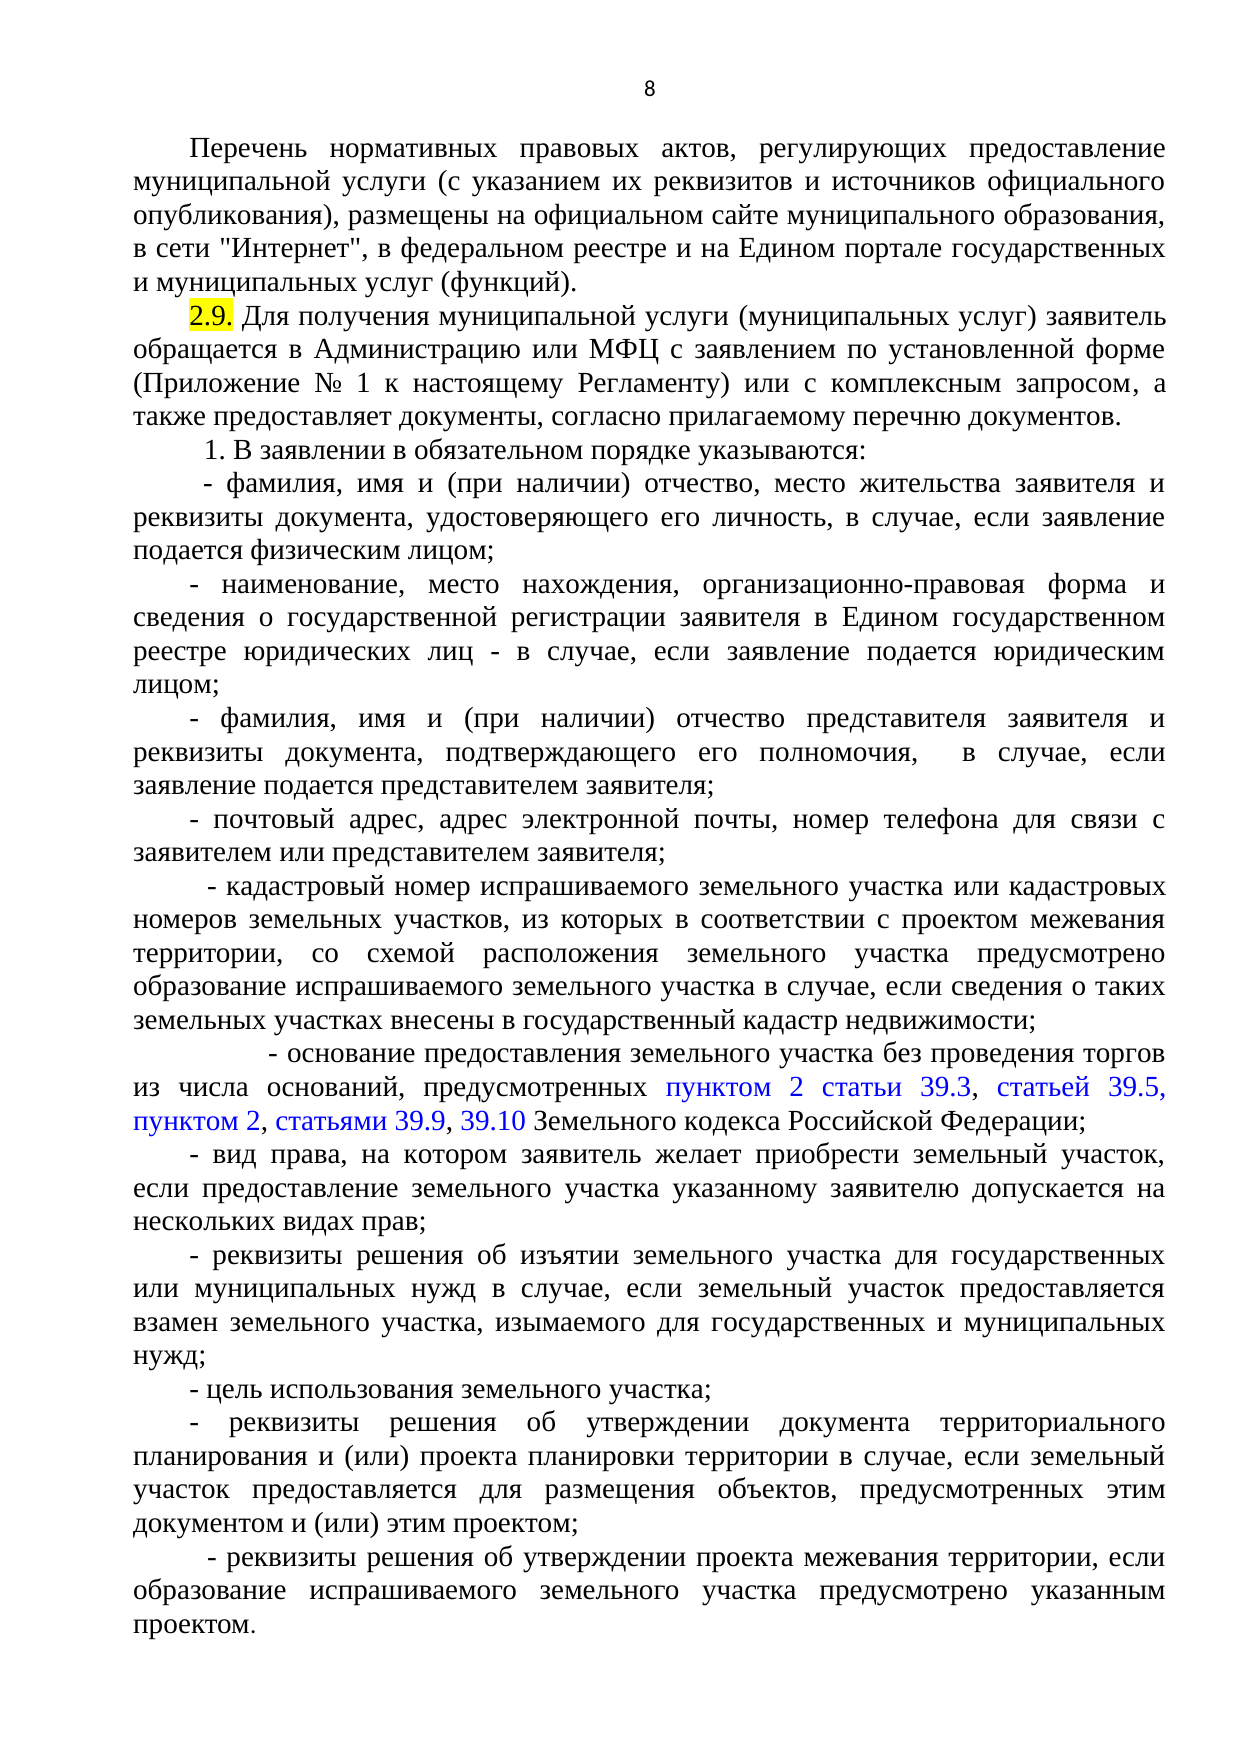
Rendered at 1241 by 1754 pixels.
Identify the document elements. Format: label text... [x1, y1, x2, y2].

text - реквизиты решения об утверждении проекта межевания территории, если образование испрашиваемого земельного участка предусмотрено указанным проектом. [133, 1539, 1166, 1639]
text Перечень нормативных правовых актов, регулирующих предоставление муниципальной услуги (с указанием их реквизитов и источников официального опубликования), размещены на официальном сайте муниципального образования, в сети "Интернет", в федеральном реестре и на Едином портале государственных и муниципальных услуг (функций). [133, 130, 1166, 298]
text - кадастровый номер испрашиваемого земельного участка или кадастровых номеров земельных участков, из которых в соответствии с проектом межевания территории, со схемой расположения земельного участка предусмотрено образование испрашиваемого земельного участка в случае, если сведения о таких земельных участках внесены в государственный кадастр недвижимости; [133, 868, 1166, 1036]
text - почтовый адрес, адрес электронной почты, номер телефона для связи с заявителем или представителем заявителя; [133, 801, 1166, 868]
text - фамилия, имя и (при наличии) отчество представителя заявителя и реквизиты документа, подтверждающего его полномочия, в случае, если заявление подается представителем заявителя; [133, 700, 1166, 801]
text - цель использования земельного участка; [133, 1371, 1166, 1404]
text - реквизиты решения об утверждении документа территориального планирования и (или) проекта планировки территории в случае, если земельный участок предоставляется для размещения объектов, предусмотренных этим документом и (или) этим проектом; [133, 1404, 1166, 1539]
text - реквизиты решения об изъятии земельного участка для государственных или муниципальных нужд в случае, если земельный участок предоставляется взамен земельного участка, изымаемого для государственных и муниципальных нужд; [133, 1237, 1166, 1371]
text 2.9. Для получения муниципальной услуги (муниципальных услуг) заявитель обращается в Администрацию или МФЦ с заявлением по установленной форме (Приложение № 1 к настоящему Регламенту) или с комплексным запросом, а также предоставляет документы, согласно прилагаемому перечню документов. [133, 298, 1166, 432]
text - фамилия, имя и (при наличии) отчество, место жительства заявителя и реквизиты документа, удостоверяющего его личность, в случае, если заявление подается физическим лицом; [133, 465, 1166, 566]
text 1. В заявлении в обязательном порядке указываются: [133, 432, 1166, 465]
text - наименование, место нахождения, организационно-правовая форма и сведения о государственной регистрации заявителя в Едином государственном реестре юридических лиц - в случае, если заявление подается юридическим лицом; [133, 566, 1166, 700]
text - вид права, на котором заявитель желает приобрести земельный участок, если предоставление земельного участка указанному заявителю допускается на нескольких видах прав; [133, 1136, 1166, 1237]
text - основание предоставления земельного участка без проведения торгов из числа оснований, предусмотренных пунктом 2 статьи 39.3, статьей 39.5, пунктом 2, статьями 39.9, 39.10 Земельного кодекса Российской Федерации; [133, 1036, 1166, 1136]
